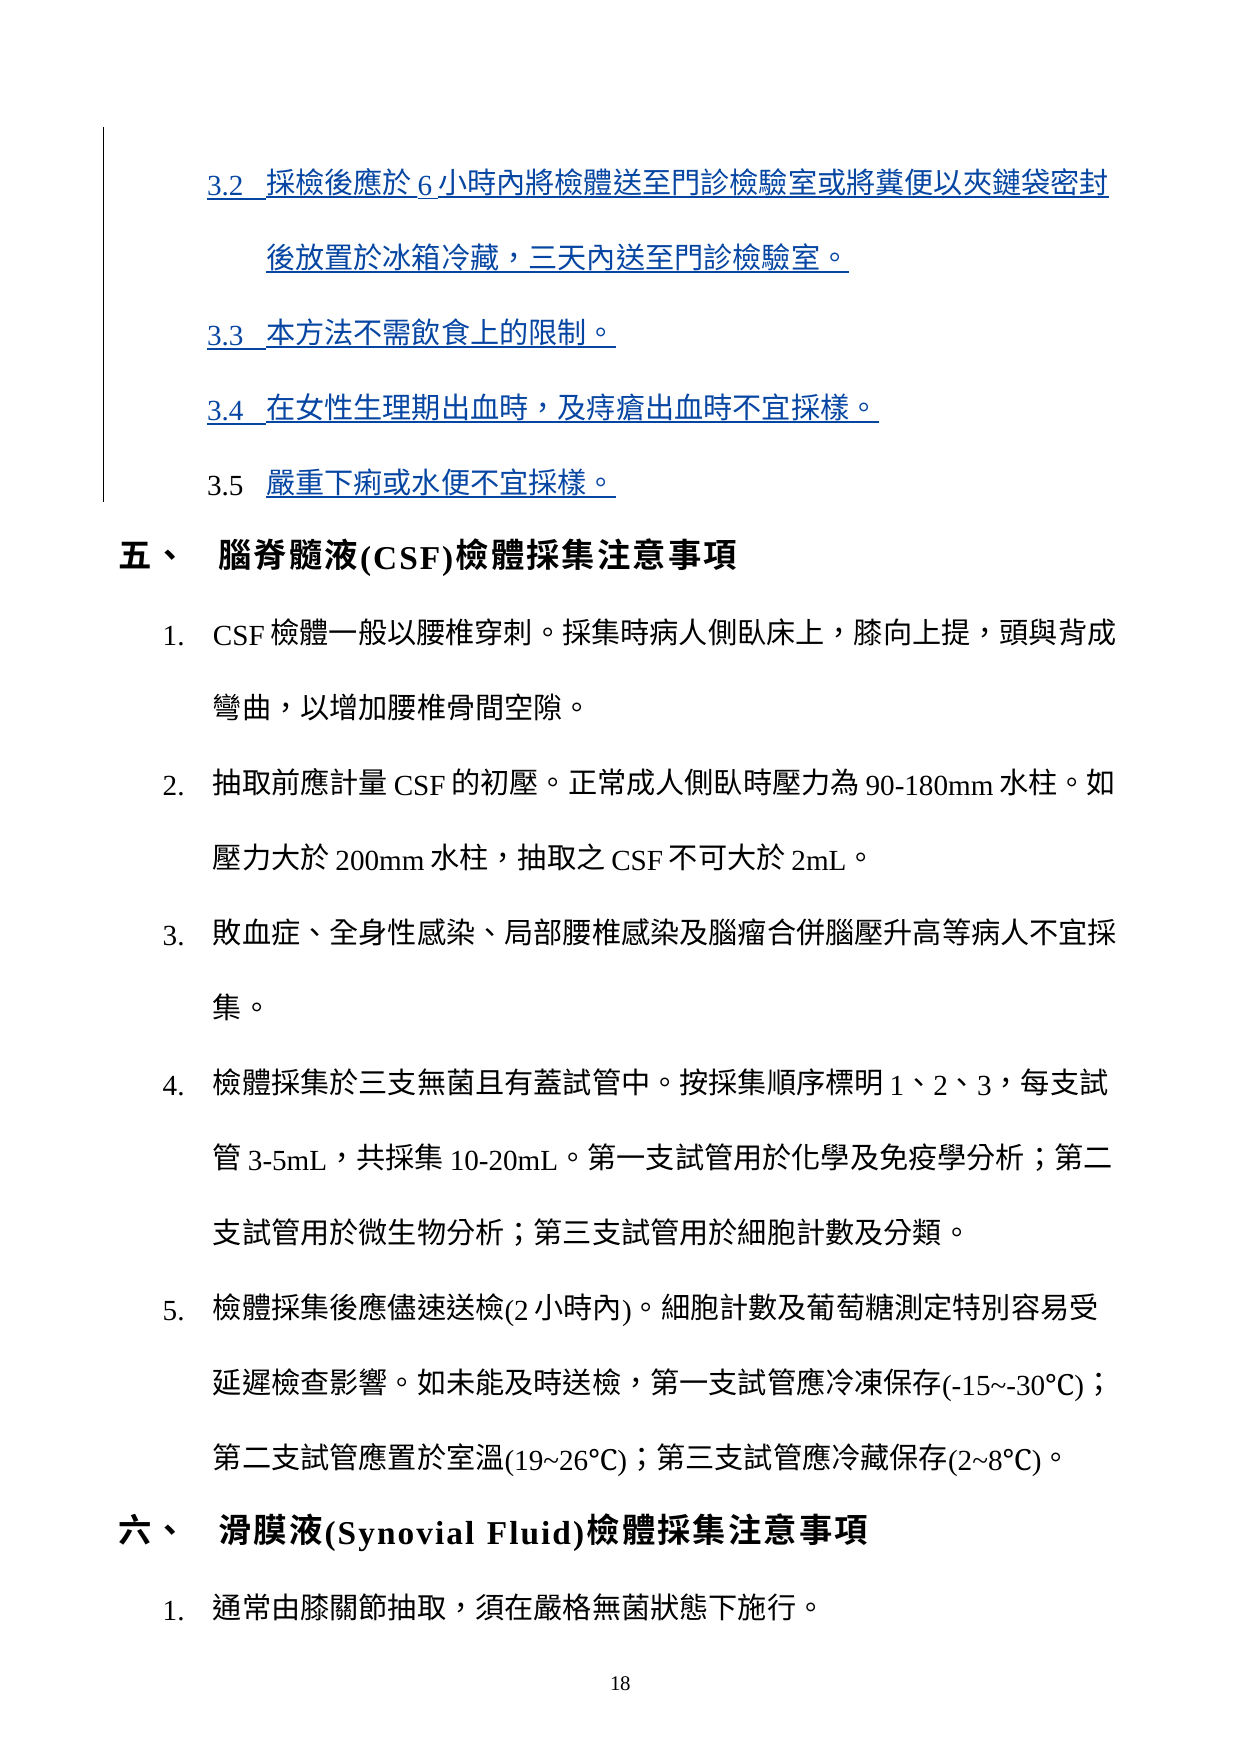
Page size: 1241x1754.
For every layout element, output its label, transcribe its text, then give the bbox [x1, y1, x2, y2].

list 滑膜液(Synovial Fluid)檢體採集注意事項 [118, 1477, 1122, 1552]
list 檢體採集後應儘速送檢(2小時內)。細胞計數及葡萄糖測定特別容易受延遲檢查影響。如未能及時送檢，第一支試管應冷凍保存(-15~-30℃)；第二支試管應置於室溫(19~26℃)；第三支試管應冷藏保存(2~8℃)。 [162, 1252, 1122, 1477]
list 敗血症、全身性感染、局部腰椎感染及腦瘤合併腦壓升高等病人不宜採集。 [162, 877, 1122, 1027]
list 通常由膝關節抽取，須在嚴格無菌狀態下施行。 [162, 1552, 1122, 1627]
list 檢體採集於三支無菌且有蓋試管中。按採集順序標明1、2、3，每支試管3-5mL，共採集10-20mL。第一支試管用於化學及免疫學分析；第二支試管用於微生物分析；第三支試管用於細胞計數及分類。 [162, 1027, 1122, 1252]
list 腦脊髓液(CSF)檢體採集注意事項 [118, 502, 1122, 577]
list CSF檢體一般以腰椎穿刺。採集時病人側臥床上，膝向上提，頭與背成彎曲，以增加腰椎骨間空隙。 [162, 577, 1122, 727]
list 抽取前應計量CSF的初壓。正常成人側臥時壓力為90-180mm水柱。如壓力大於200mm水柱，抽取之CSF不可大於2mL。 [162, 727, 1122, 877]
